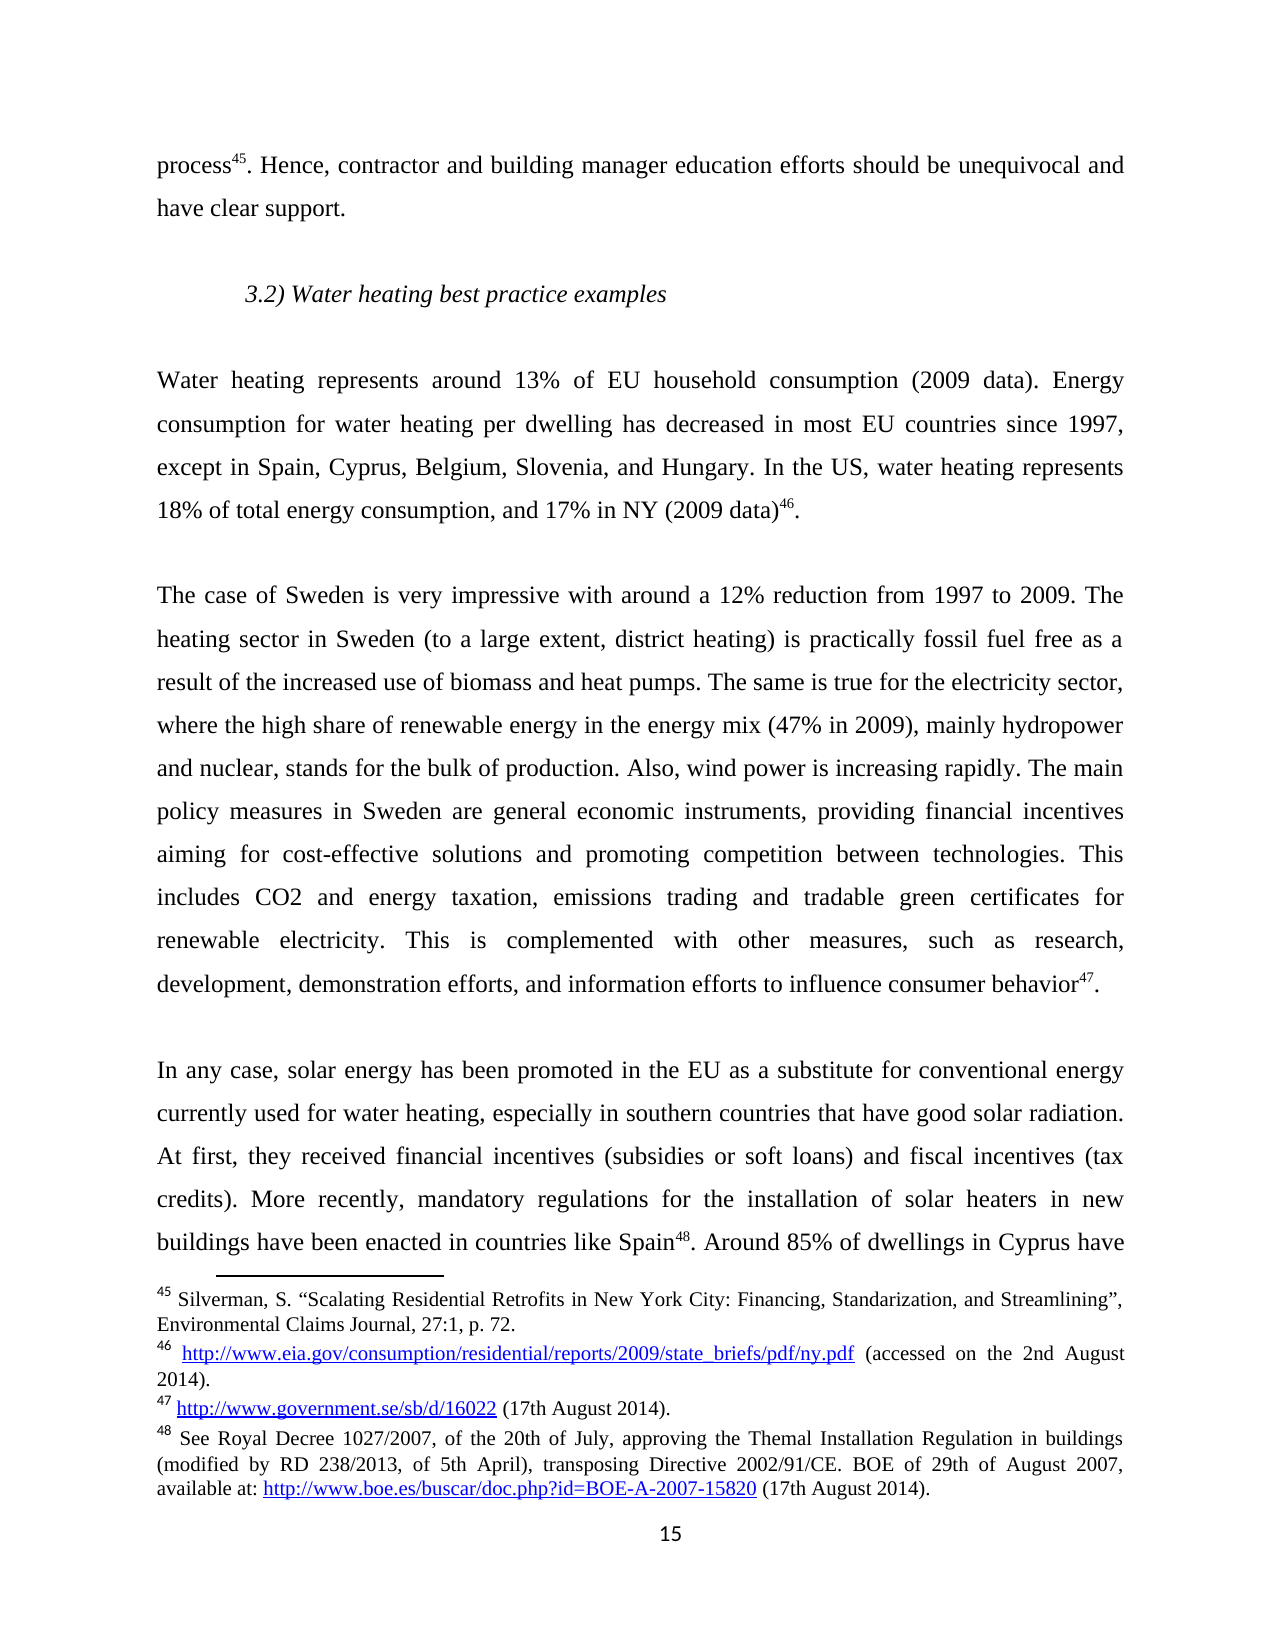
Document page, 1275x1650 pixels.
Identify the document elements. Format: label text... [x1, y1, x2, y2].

text Water heating represents around 13% of EU household consumption (2009 data). Energy consumption for water heating per dwelling has decreased in most EU countries since 1997, except in Spain, Cyprus, Belgium, Slovenia, and Hungary. In the US, water heating represents 18% of total energy consumption, and 17% in NY (2009 data). [157, 366, 1125, 524]
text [157, 1055, 1125, 1256]
text While levels of SOx have decreased in all heating oils (69% from 2008 to 2013), PM 2.5 levels (dropped 25% during the same time period) are only reduced when individual buildings take action and make the switch from heavy heating oils to cleaner alternatives. However, the proliferation of these new rules and the general strengthening of the city’s energy code is that the gap between what is required according to the code and what is actually being practiced in the city’s building stock will only continue to increase with the complexity escalation of the process. Hence, contractor and building manager education efforts should be unequivocal and have clear support. [157, 150, 1125, 222]
list Water heating best practice examples [245, 279, 1125, 308]
text The case of Sweden is very impressive with around a 12% reduction from 1997 to 2009. The heating sector in Sweden (to a large extent, district heating) is practically fossil fuel free as a result of the increased use of biomass and heat pumps. The same is true for the electricity sector, where the high share of renewable energy in the energy mix (47% in 2009), mainly hydropower and nuclear, stands for the bulk of production. Also, wind power is increasing rapidly. The main policy measures in Sweden are general economic instruments, providing financial incentives aiming for cost-effective solutions and promoting competition between technologies. This includes CO2 and energy taxation, emissions trading and tradable green certificates for renewable electricity. This is complemented with other measures, such as research, development, demonstration efforts, and information efforts to influence consumer behavior. [157, 581, 1125, 997]
